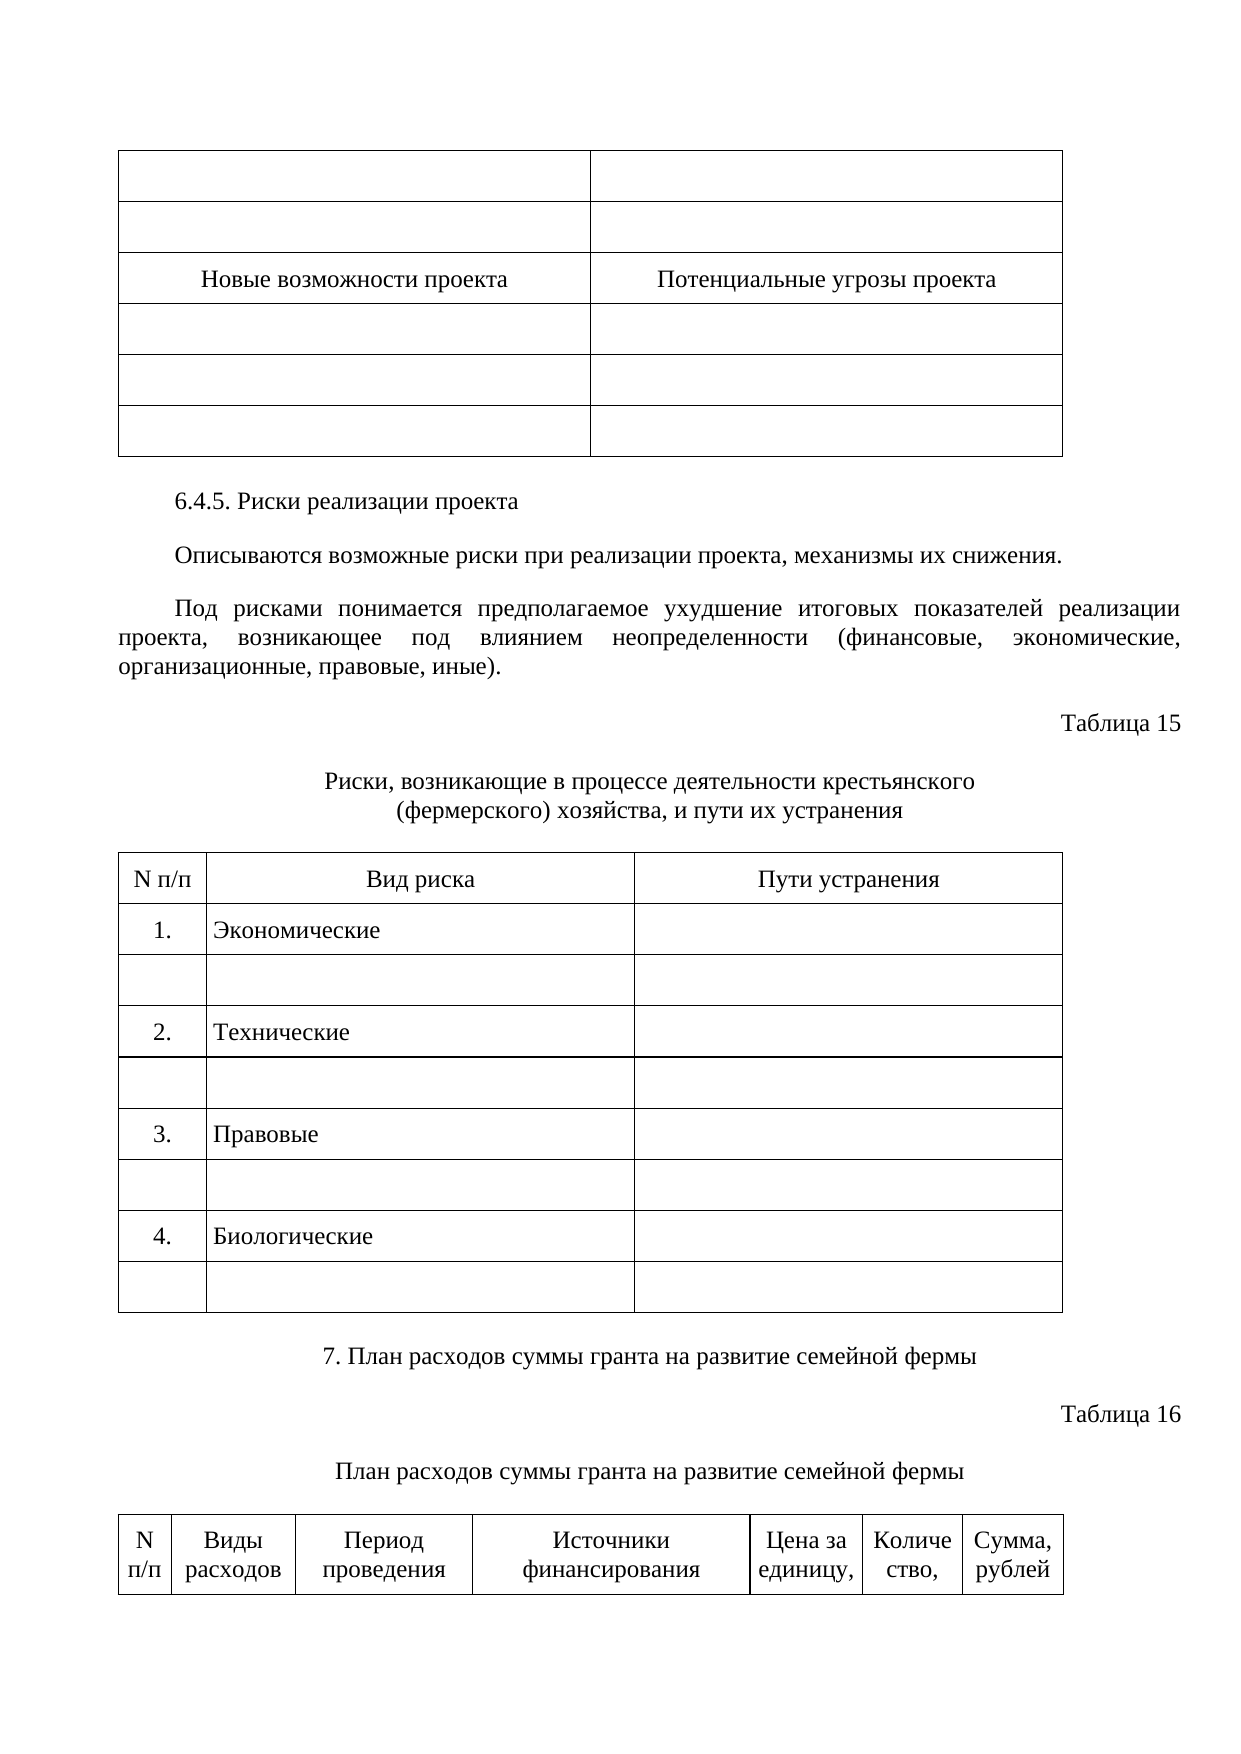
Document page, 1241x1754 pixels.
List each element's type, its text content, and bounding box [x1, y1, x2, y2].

table_cell [591, 151, 1062, 201]
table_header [296, 1515, 472, 1594]
text Описываются возможные риски при реализации проекта, механизмы их снижения. [118, 540, 1181, 568]
table_header Виды расходов [172, 1515, 295, 1594]
table_cell [207, 1160, 634, 1209]
text 7. План расходов суммы гранта на развитие семейной фермы [118, 1341, 1181, 1370]
text План расходов суммы гранта на развитие семейной фермы [118, 1456, 1181, 1485]
table_cell [591, 304, 1062, 354]
table_header Количество, единиц [863, 1515, 962, 1594]
table_cell [635, 1058, 1062, 1107]
table_cell Экономические [207, 904, 634, 954]
table_cell [119, 1160, 206, 1209]
table_cell Потенциальные угрозы проекта [591, 253, 1062, 303]
text (фермерского) хозяйства, и пути их устранения [118, 795, 1181, 823]
table_cell 1. [119, 904, 206, 954]
table_cell Новые возможности проекта [119, 253, 590, 303]
table_cell [119, 151, 590, 201]
table_cell [591, 355, 1062, 405]
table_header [751, 1515, 862, 1594]
table_cell [635, 904, 1062, 954]
table_cell 3. [119, 1109, 206, 1158]
table_header Сумма, рублей [963, 1515, 1063, 1594]
table_header Источники финансирования [473, 1515, 749, 1594]
text Риски, возникающие в процессе деятельности крестьянского [118, 766, 1181, 795]
table_header N п/п [119, 1515, 171, 1594]
table_cell [207, 1058, 634, 1107]
table_cell Правовые [207, 1109, 634, 1158]
text Таблица 15 [118, 708, 1181, 737]
table_cell [119, 955, 206, 1005]
table_cell [207, 1262, 634, 1312]
table_cell [119, 406, 590, 456]
table_header N п/п [119, 853, 206, 903]
table_cell [635, 955, 1062, 1005]
table_cell [591, 406, 1062, 456]
table_cell [119, 355, 590, 405]
text Под рисками понимается предполагаемое ухудшение итоговых показателей реализации проекта, возникающее под влиянием неопределенности (финансовые, экономические, организационные, правовые, иные). [118, 593, 1181, 680]
table_header Вид риска [207, 853, 634, 903]
table_cell [635, 1109, 1062, 1158]
table_cell [635, 1006, 1062, 1056]
table_header Пути устранения [635, 853, 1062, 903]
table_cell [635, 1211, 1062, 1261]
text 6.4.5. Риски реализации проекта [118, 486, 1181, 515]
table_cell [119, 1058, 206, 1107]
table_cell [635, 1262, 1062, 1312]
text Таблица 16 [118, 1399, 1181, 1428]
table_cell 4. [119, 1211, 206, 1261]
table_cell [119, 202, 590, 252]
table_cell Биологические [207, 1211, 634, 1261]
table_cell [635, 1160, 1062, 1209]
table_cell [119, 1262, 206, 1312]
table_cell [591, 202, 1062, 252]
table_cell [207, 955, 634, 1005]
table_cell 2. [119, 1006, 206, 1056]
table_cell [119, 304, 590, 354]
table_cell Технические [207, 1006, 634, 1056]
